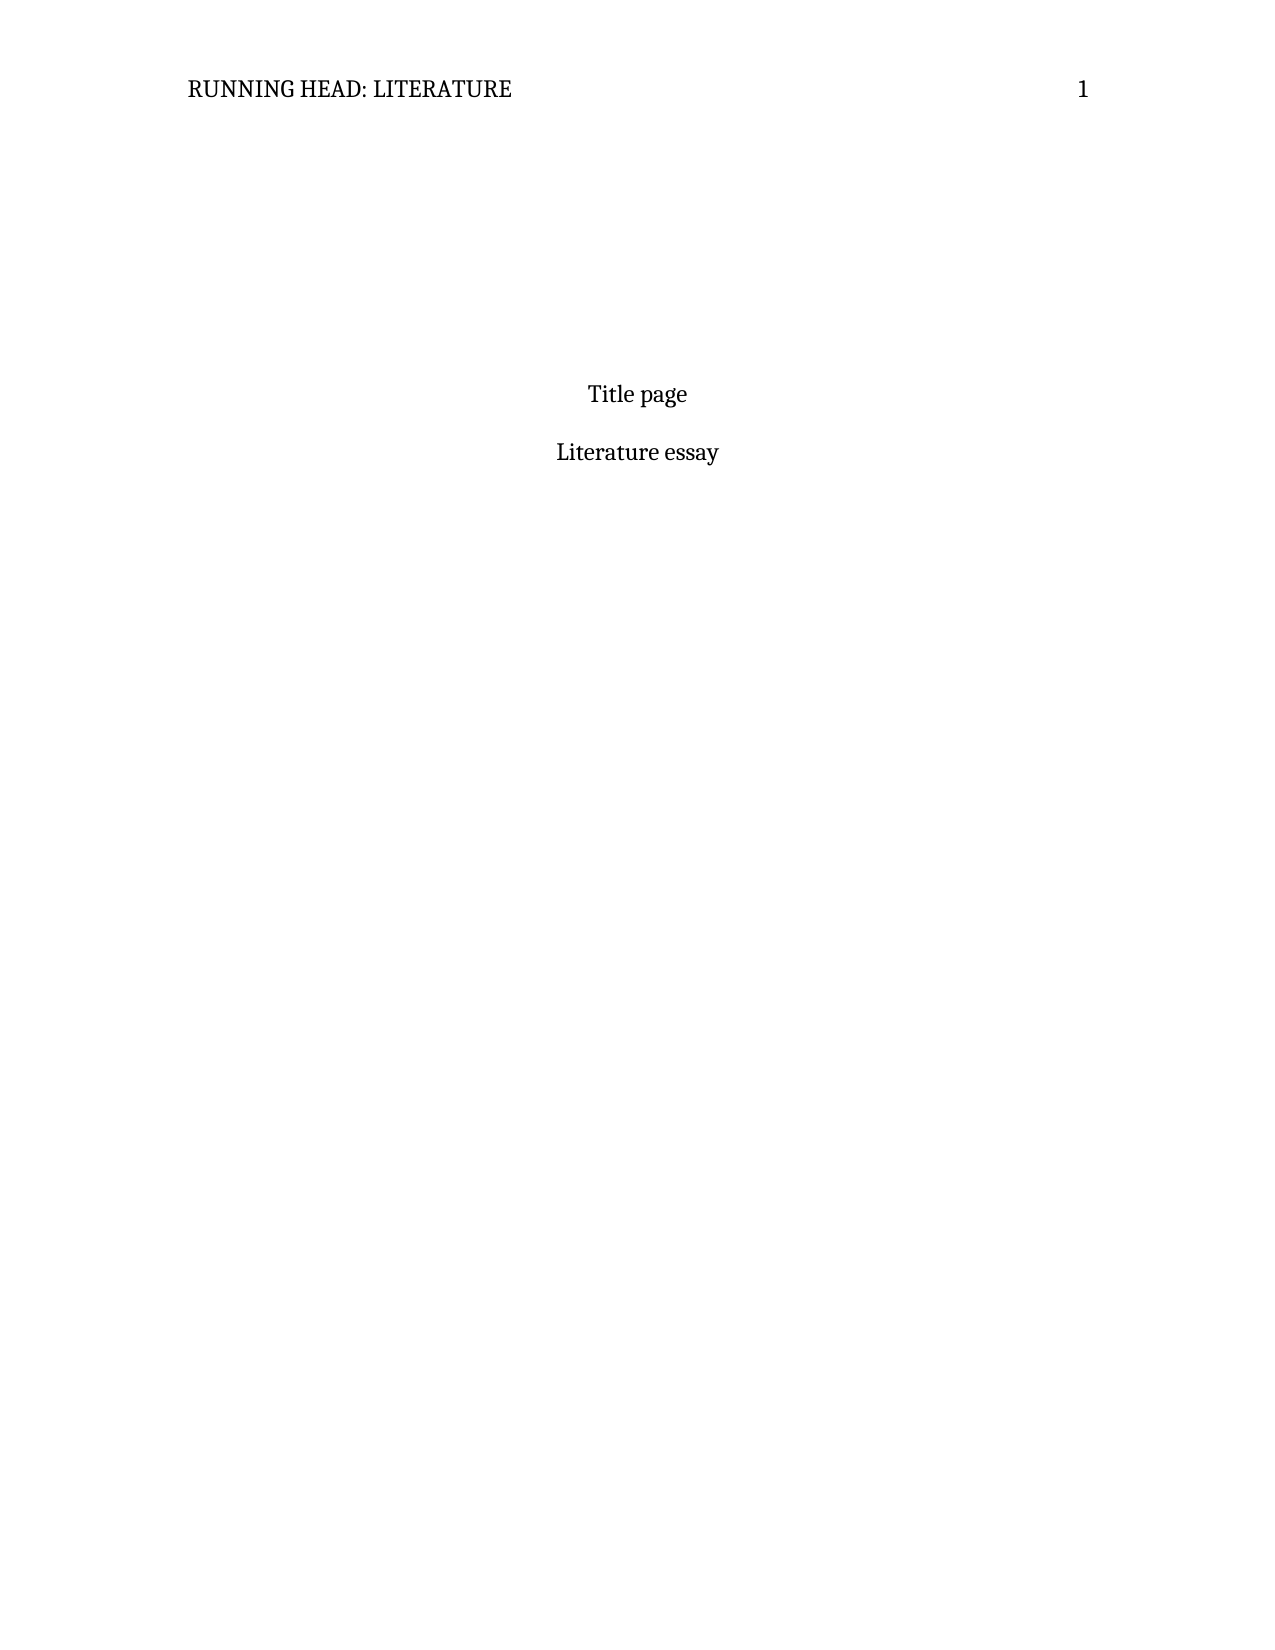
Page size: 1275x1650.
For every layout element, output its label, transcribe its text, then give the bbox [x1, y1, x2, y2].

text Literature essay [187, 437, 1087, 466]
text Title page [187, 380, 1087, 409]
